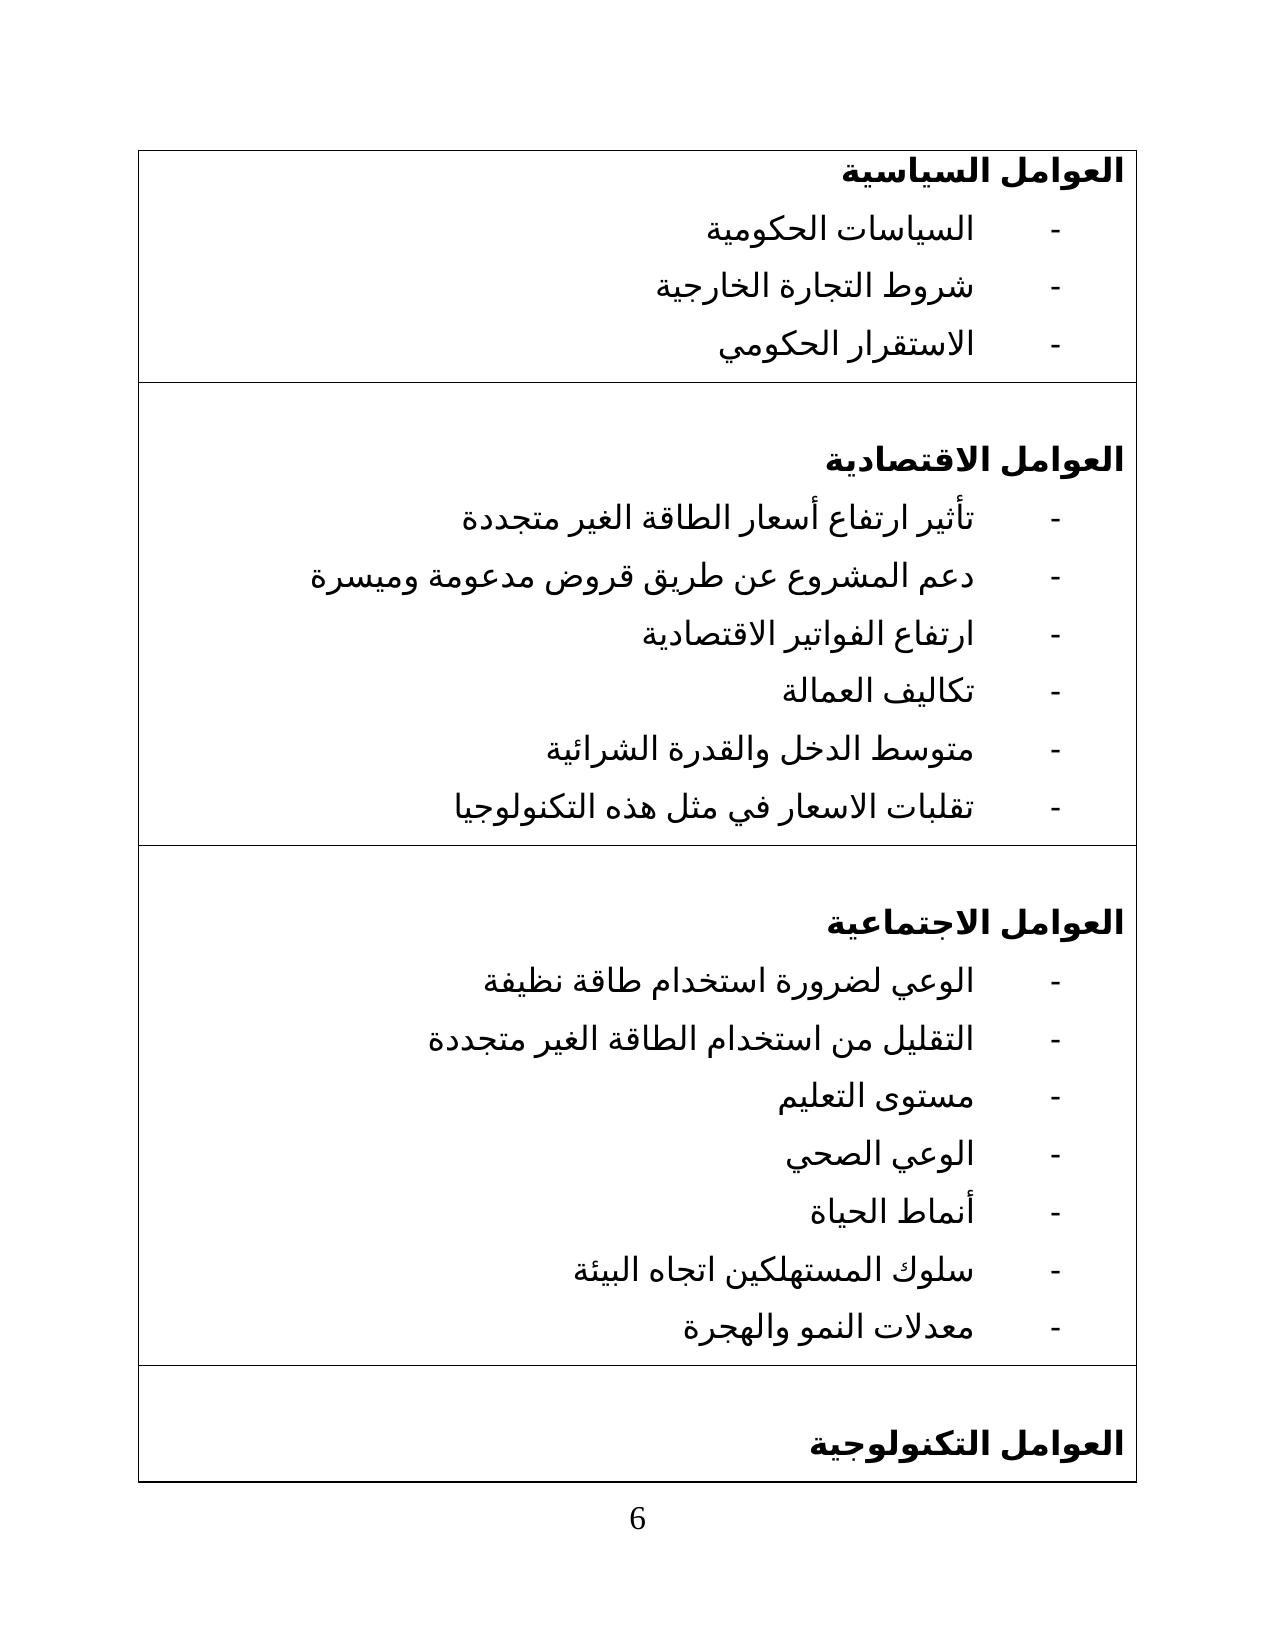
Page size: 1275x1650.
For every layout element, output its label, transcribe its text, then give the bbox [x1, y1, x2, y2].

table_cell العوامل الاقتصادية تأثير ارتفاع أسعار الطاقة الغير متجددة دعم المشروع عن طريق قروض مدعومة وميسرة ارتفاع الفواتير الاقتصادية تكاليف العمالة متوسط الدخل والقدرة الشرائية تقلبات الاسعار في مثل هذه التكنولوجيا [139, 383, 1136, 845]
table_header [139, 151, 1136, 382]
table_cell العوامل الاجتماعية الوعي لضرورة استخدام طاقة نظيفة التقليل من استخدام الطاقة الغير متجددة مستوى التعليم الوعي الصحي أنماط الحياة سلوك المستهلكين اتجاه البيئة معدلات النمو والهجرة [139, 846, 1136, 1365]
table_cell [139, 1366, 1136, 1481]
